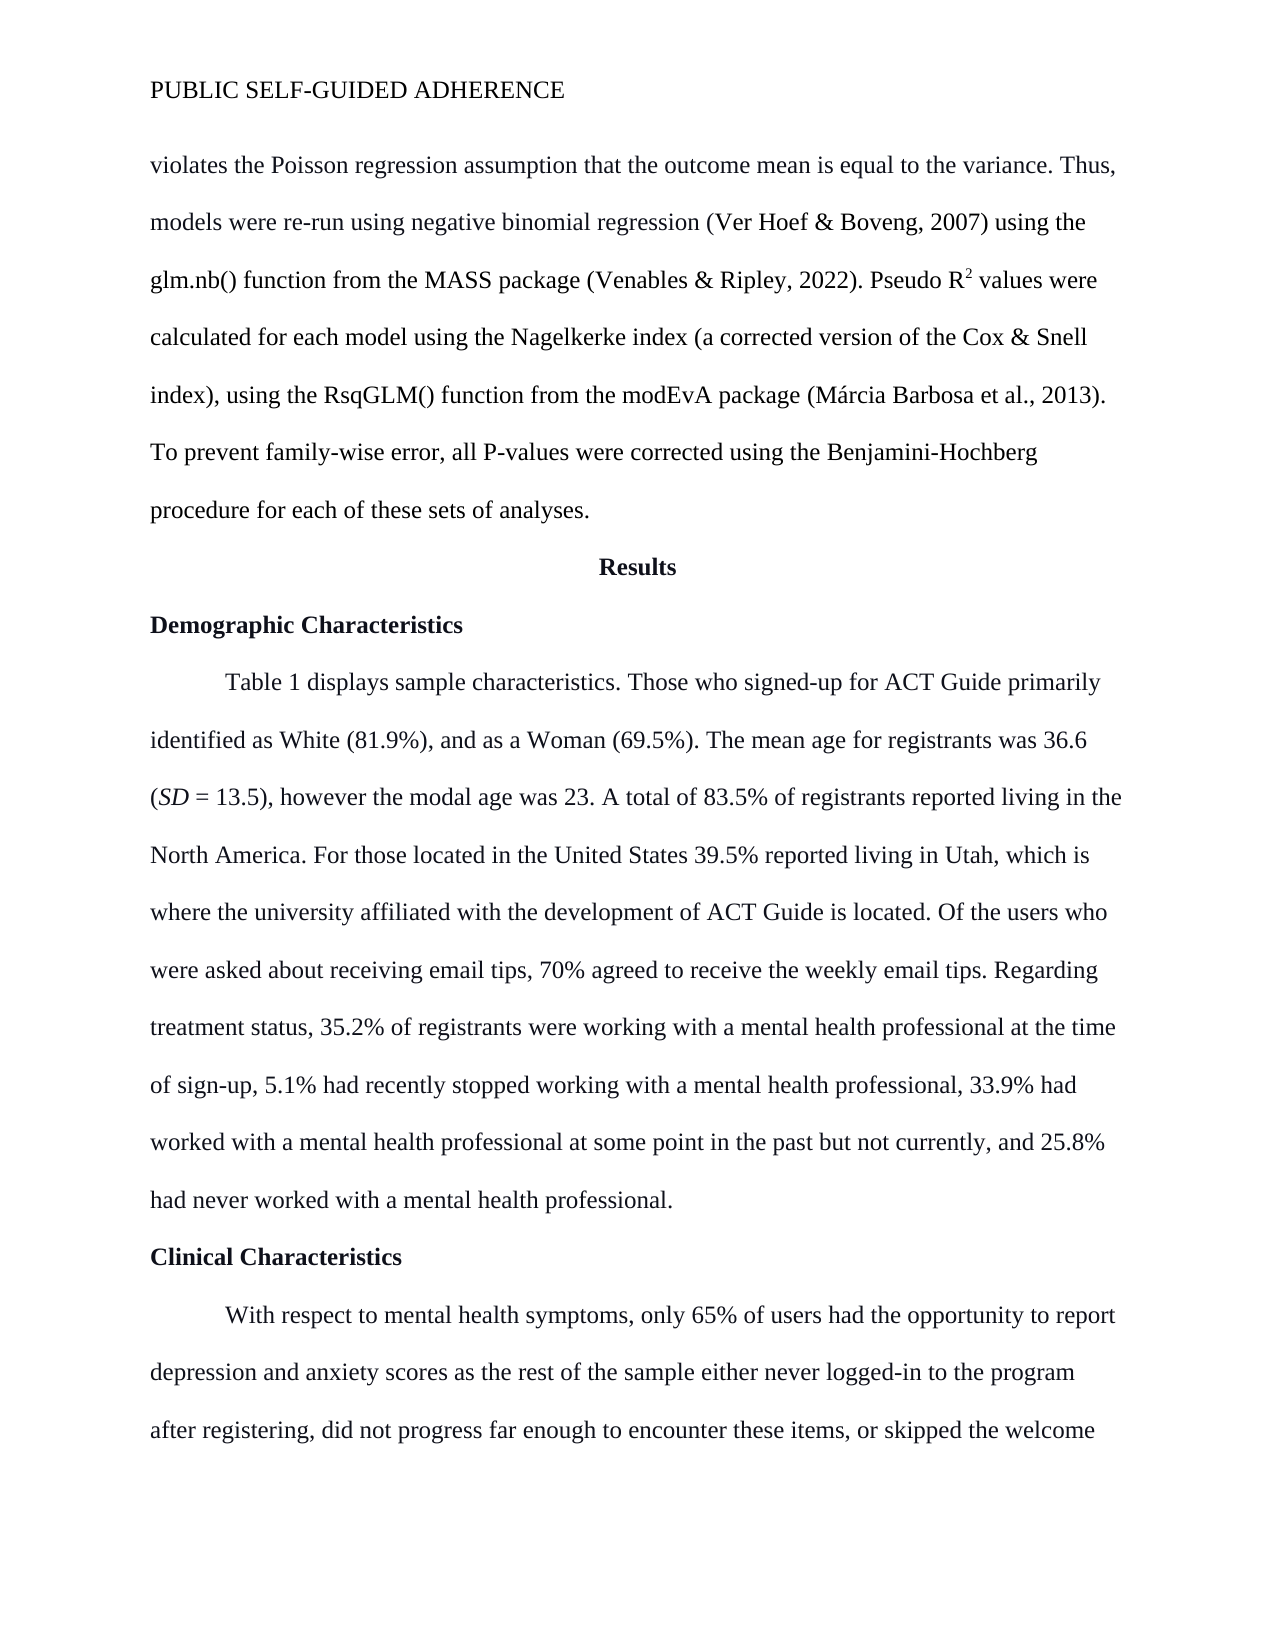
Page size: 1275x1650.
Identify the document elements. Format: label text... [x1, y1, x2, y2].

text Demographic Characteristics [150, 610, 1125, 639]
text Clinical Characteristics [150, 1242, 1125, 1271]
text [150, 150, 1125, 524]
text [150, 1300, 1125, 1444]
text Results [150, 552, 1125, 581]
text Table 1 displays sample characteristics. Those who signed-up for ACT Guide primarily identified as White (81.9%), and as a Woman (69.5%). The mean age for registrants was 36.6 (SD = 13.5), however the modal age was 23. A total of 83.5% of registrants reported living in the North America. For those located in the United States 39.5% reported living in Utah, which is where the university affiliated with the development of ACT Guide is located. Of the users who were asked about receiving email tips, 70% agreed to receive the weekly email tips. Regarding treatment status, 35.2% of registrants were working with a mental health professional at the time of sign-up, 5.1% had recently stopped working with a mental health professional, 33.9% had worked with a mental health professional at some point in the past but not currently, and 25.8% had never worked with a mental health professional. [150, 667, 1125, 1214]
